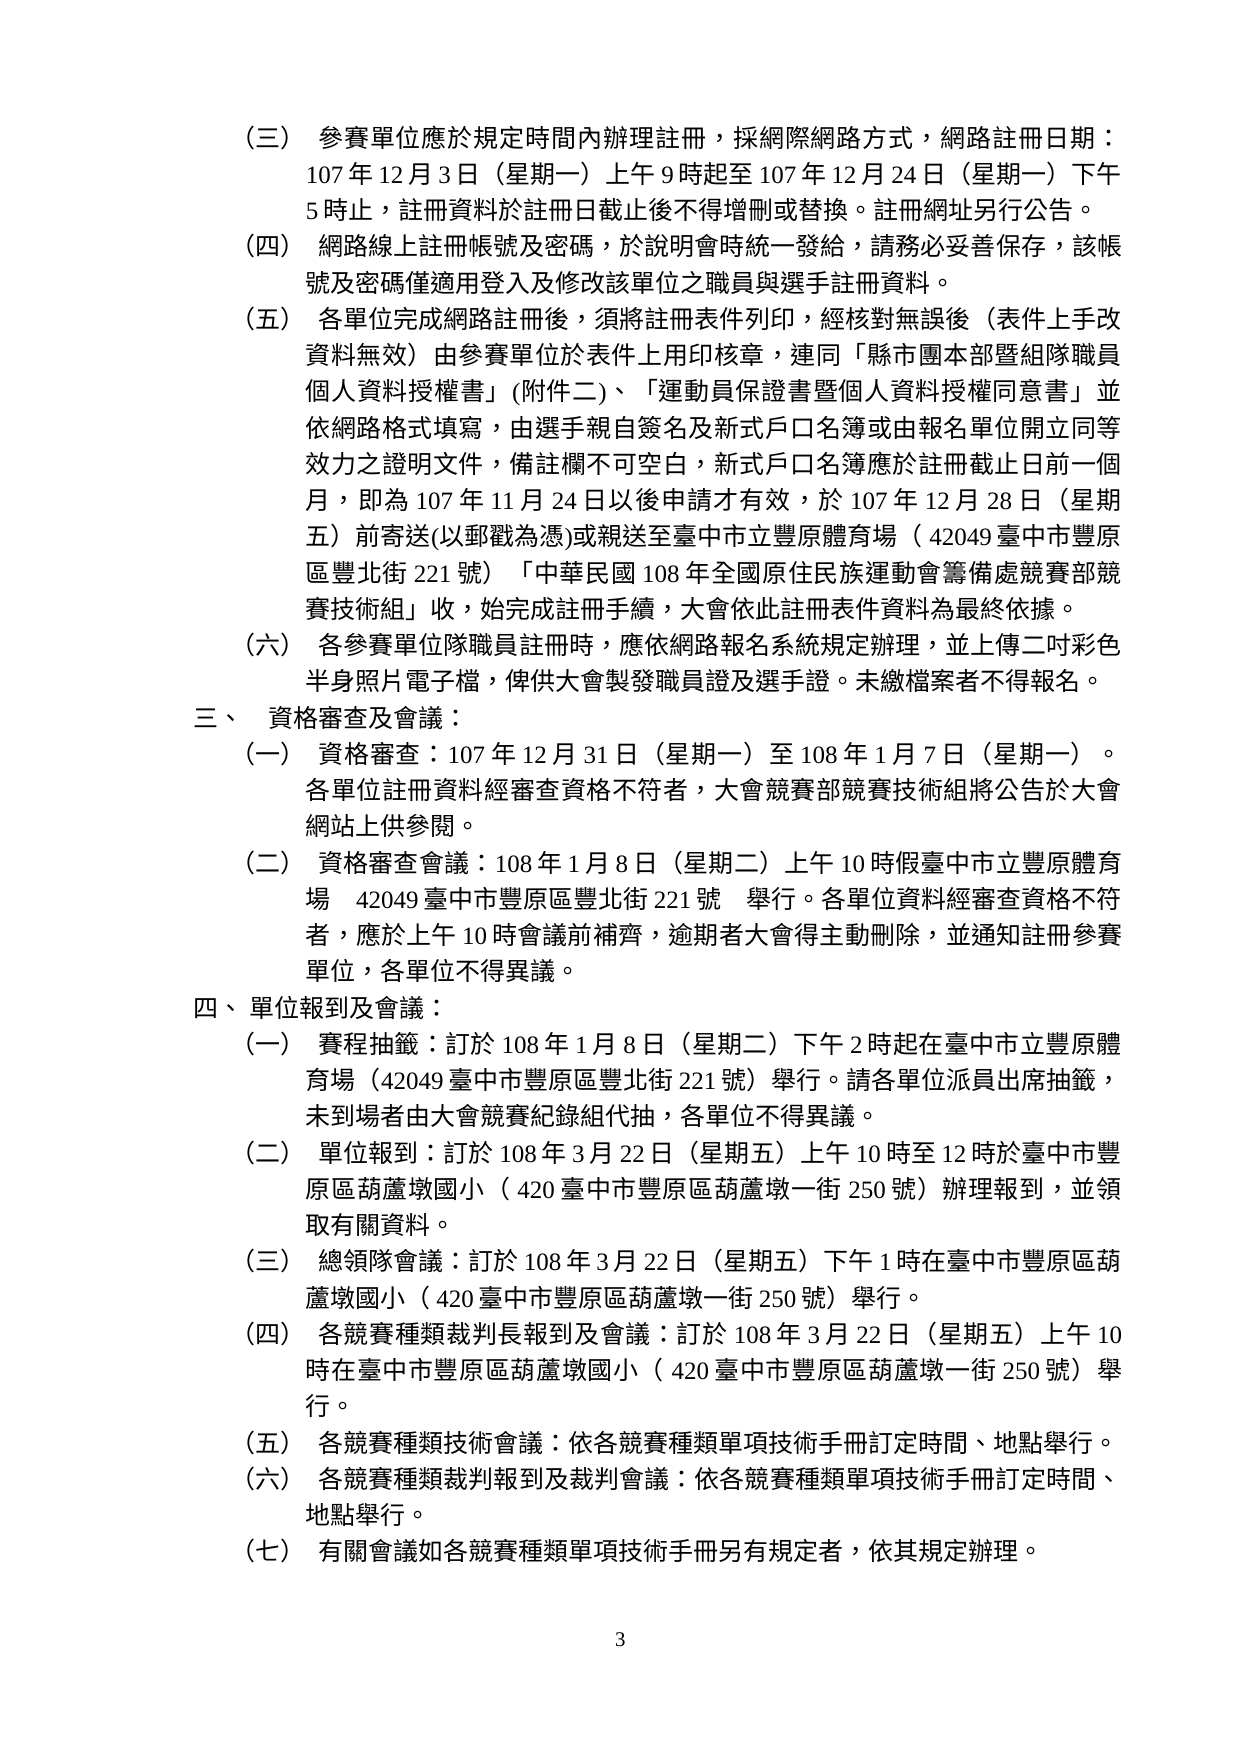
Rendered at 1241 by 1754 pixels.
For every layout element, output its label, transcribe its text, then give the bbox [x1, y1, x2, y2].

list 單位報到：訂於108年3月22日（星期五）上午10時至12時於臺中市豐原區葫蘆墩國小（ 420臺中市豐原區葫蘆墩一街250號）辦理報到，並領取有關資料。 [231, 1133, 1122, 1242]
list 資格審查：107年12月31日（星期一）至108年1月7日（星期一）。各單位註冊資料經審查資格不符者，大會競賽部競賽技術組將公告於大會網站上供參閱。 [231, 734, 1122, 843]
list 有關會議如各競賽種類單項技術手冊另有規定者，依其規定辦理。 [231, 1532, 1122, 1568]
list 各競賽種類裁判長報到及會議：訂於108年3月22日（星期五）上午10時在臺中市豐原區葫蘆墩國小（ 420臺中市豐原區葫蘆墩一街250號）舉行。 [231, 1314, 1122, 1423]
list 資格審查會議：108年1月8日（星期二）上午10時假臺中市立豐原體育場 42049臺中市豐原區豐北街221號 舉行。各單位資料經審查資格不符者，應於上午10時會議前補齊，逾期者大會得主動刪除，並通知註冊參賽單位，各單位不得異議。 [231, 843, 1122, 988]
list 各參賽單位隊職員註冊時，應依網路報名系統規定辦理，並上傳二吋彩色半身照片電子檔，俾供大會製發職員證及選手證。未繳檔案者不得報名。 [231, 626, 1122, 698]
list 資格審查及會議： [193, 698, 1122, 734]
list 賽程抽籤：訂於108年1月8日（星期二）下午2時起在臺中市立豐原體育場（42049臺中市豐原區豐北街221號）舉行。請各單位派員出席抽籤，未到場者由大會競賽紀錄組代抽，各單位不得異議。 [231, 1024, 1122, 1133]
list 各競賽種類技術會議：依各競賽種類單項技術手冊訂定時間、地點舉行。 [231, 1423, 1122, 1459]
list 各單位完成網路註冊後，須將註冊表件列印，經核對無誤後（表件上手改資料無效）由參賽單位於表件上用印核章，連同「縣市團本部暨組隊職員個人資料授權書」(附件二)、「運動員保證書暨個人資料授權同意書」並依網路格式填寫，由選手親自簽名及新式戶口名簿或由報名單位開立同等效力之證明文件，備註欄不可空白，新式戶口名簿應於註冊截止日前一個月，即為107年11月24日以後申請才有效，於107年12月28日（星期五）前寄送(以郵戳為憑)或親送至臺中市立豐原體育場（ 42049臺中市豐原區豐北街221號）「中華民國108年全國原住民族運動會籌備處競賽部競賽技術組」收，始完成註冊手續，大會依此註冊表件資料為最終依據。 [231, 299, 1122, 626]
list 網路線上註冊帳號及密碼，於說明會時統一發給，請務必妥善保存，該帳號及密碼僅適用登入及修改該單位之職員與選手註冊資料。 [231, 227, 1122, 299]
list 各競賽種類裁判報到及裁判會議：依各競賽種類單項技術手冊訂定時間、地點舉行。 [231, 1459, 1122, 1532]
list 總領隊會議：訂於108年3月22日（星期五）下午1時在臺中市豐原區葫蘆墩國小（ 420臺中市豐原區葫蘆墩一街250號）舉行。 [231, 1242, 1122, 1314]
list 參賽單位應於規定時間內辦理註冊，採網際網路方式，網路註冊日期：107年12月3日（星期一）上午9時起至107年12月24日（星期一）下午5時止，註冊資料於註冊日截止後不得增刪或替換。註冊網址另行公告。 [231, 118, 1122, 227]
list 單位報到及會議： [193, 988, 1122, 1024]
